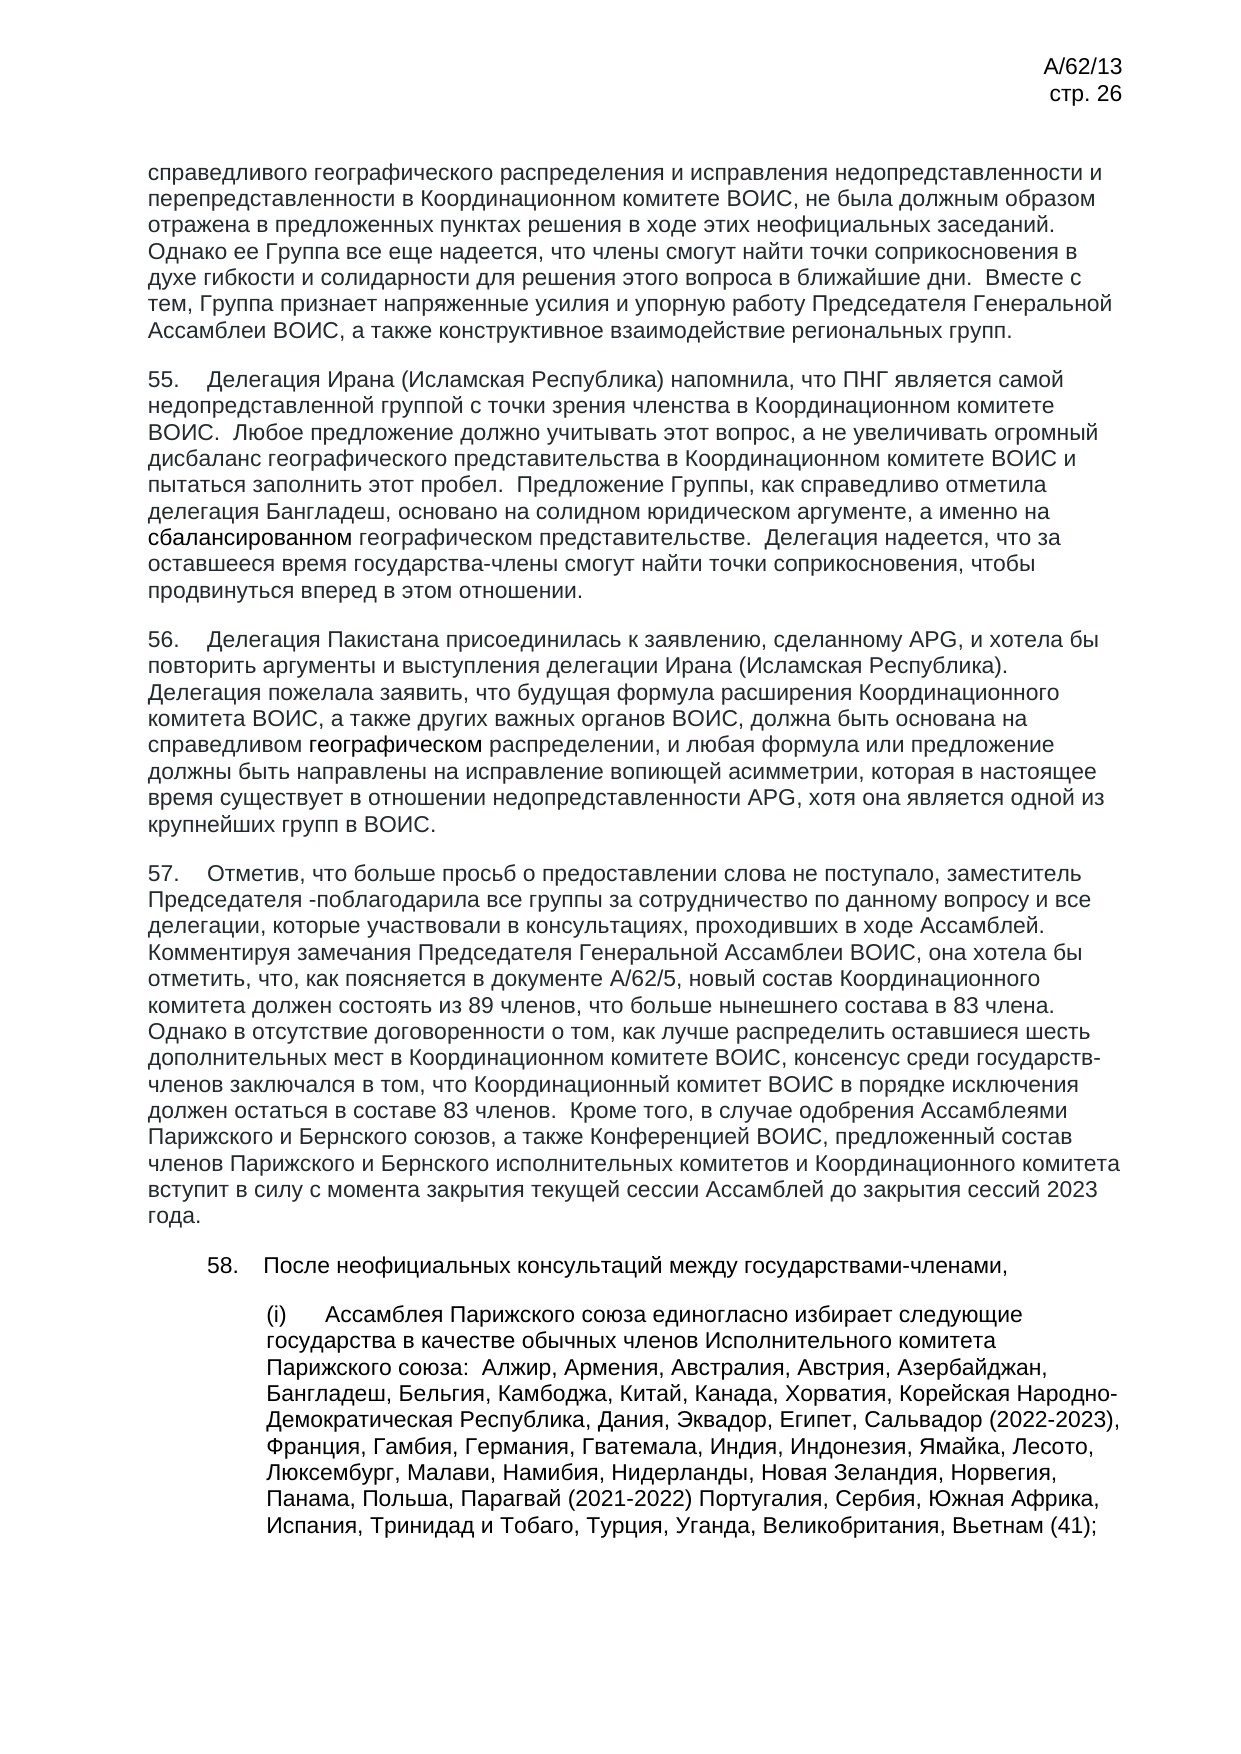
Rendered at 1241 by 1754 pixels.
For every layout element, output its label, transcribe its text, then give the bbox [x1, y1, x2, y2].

text Делегация Пакистана присоединилась к заявлению, сделанному APG, и хотела бы повторить аргументы и выступления делегации Ирана (Исламская Республика). Делегация пожелала заявить, что будущая формула расширения Координационного комитета ВОИС, а также других важных органов ВОИС, должна быть основана на справедливом географическом распределении, и любая формула или предложение должны быть направлены на исправление вопиющей асимметрии, которая в настоящее время существует в отношении недопредставленности APG, хотя она является одной из крупнейших групп в ВОИС. [148, 626, 1122, 837]
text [148, 158, 1122, 343]
text После неофициальных консультаций между государствами-членами, [207, 1252, 1122, 1278]
text Делегация Ирана (Исламская Республика) напомнила, что ПНГ является самой недопредставленной группой с точки зрения членства в Координационном комитете ВОИС. Любое предложение должно учитывать этот вопрос, а не увеличивать огромный дисбаланс географического представительства в Координационном комитете ВОИС и пытаться заполнить этот пробел. Предложение Группы, как справедливо отметила делегация Бангладеш, основано на солидном юридическом аргументе, а именно на сбалансированном географическом представительстве. Делегация надеется, что за оставшееся время государства-члены смогут найти точки соприкосновения, чтобы продвинуться вперед в этом отношении. [148, 366, 1122, 603]
text Отметив, что больше просьб о предоставлении слова не поступало, заместитель Председателя -поблагодарила все группы за сотрудничество по данному вопросу и все делегации, которые участвовали в консультациях, проходивших в ходе Ассамблей. Комментируя замечания Председателя Генеральной Ассамблеи ВОИС, она хотела бы отметить, что, как поясняется в документе A/62/5, новый состав Координационного комитета должен состоять из 89 членов, что больше нынешнего состава в 83 члена. Однако в отсутствие договоренности о том, как лучше распределить оставшиеся шесть дополнительных мест в Координационном комитете ВОИС, консенсус среди государств-членов заключался в том, что Координационный комитет ВОИС в порядке исключения должен остаться в составе 83 членов. Кроме того, в случае одобрения Ассамблеями Парижского и Бернского союзов, а также Конференцией ВОИС, предложенный состав членов Парижского и Бернского исполнительных комитетов и Координационного комитета вступит в силу с момента закрытия текущей сессии Ассамблей до закрытия сессий 2023 года. [148, 860, 1122, 1229]
list Ассамблея Парижского союза единогласно избирает следующие государства в качестве обычных членов Исполнительного комитета Парижского союза: Алжир, Армения, Австралия, Австрия, Азербайджан, Бангладеш, Бельгия, Камбоджа, Китай, Канада, Хорватия, Корейская Народно-Демократическая Республика, Дания, Эквадор, Египет, Сальвадор (2022-2023), Франция, Гамбия, Германия, Гватемала, Индия, Индонезия, Ямайка, Лесото, Люксембург, Малави, Намибия, Нидерланды, Новая Зеландия, Норвегия, Панама, Польша, Парагвай (2021-2022) Португалия, Сербия, Южная Африка, Испания, Тринидад и Тобаго, Турция, Уганда, Великобритания, Вьетнам (41); [266, 1301, 1122, 1538]
